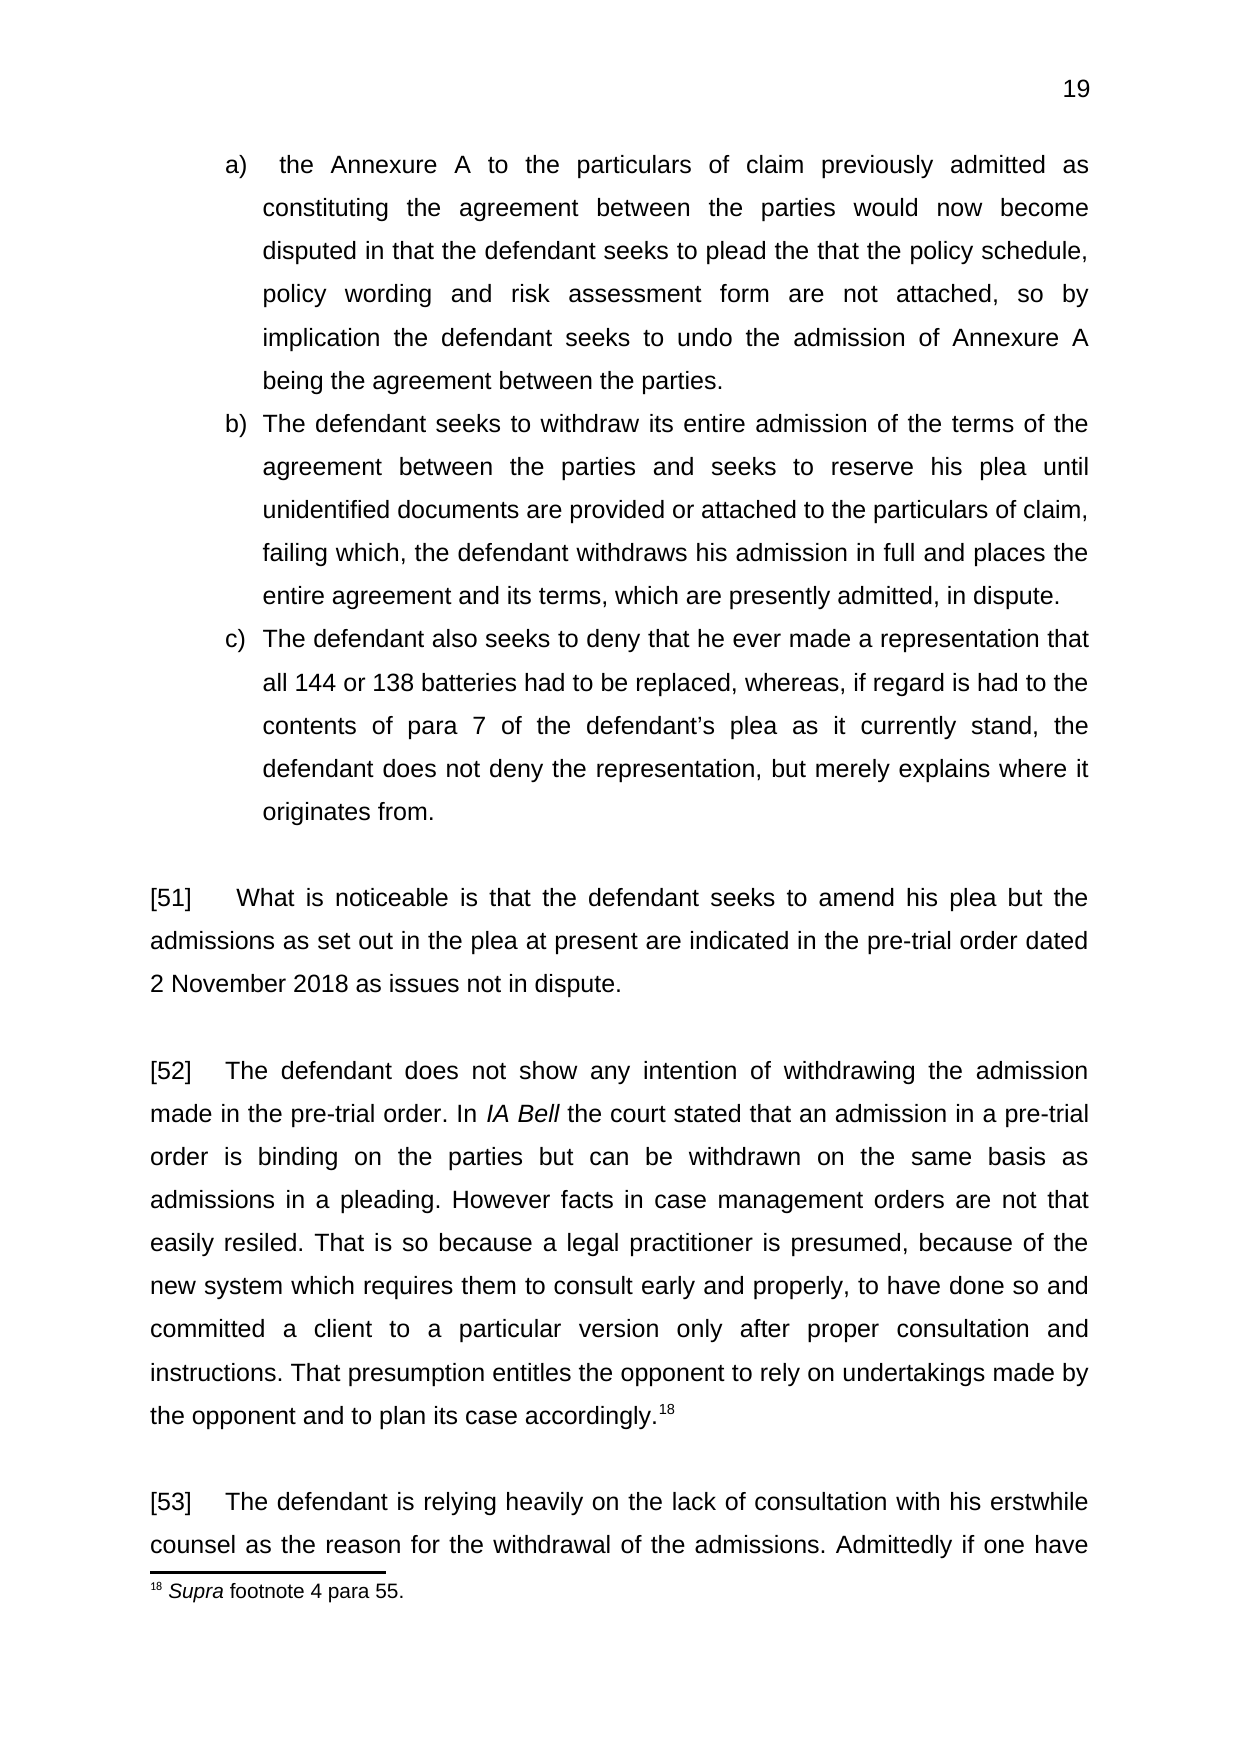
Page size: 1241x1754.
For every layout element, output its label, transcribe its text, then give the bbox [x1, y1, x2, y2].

list The defendant seeks to withdraw its entire admission of the terms of the agreement between the parties and seeks to reserve his plea until unidentified documents are provided or attached to the particulars of claim, failing which, the defendant withdraws his admission in full and places the entire agreement and its terms, which are presently admitted, in dispute. [225, 409, 1090, 610]
text [52] The defendant does not show any intention of withdrawing the admission made in the pre-trial order. In IA Bell the court stated that an admission in a pre-trial order is binding on the parties but can be withdrawn on the same basis as admissions in a pleading. However facts in case management orders are not that easily resiled. That is so because a legal practitioner is presumed, because of the new system which requires them to consult early and properly, to have done so and committed a client to a particular version only after proper consultation and instructions. That presumption entitles the opponent to rely on undertakings made by the opponent and to plan its case accordingly. [150, 1056, 1090, 1429]
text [150, 1487, 1090, 1559]
list The defendant also seeks to deny that he ever made a representation that all 144 or 138 batteries had to be replaced, whereas, if regard is had to the contents of para 7 of the defendant’s plea as it currently stand, the defendant does not deny the representation, but merely explains where it originates from. [225, 624, 1090, 826]
text [51] What is noticeable is that the defendant seeks to amend his plea but the admissions as set out in the plea at present are indicated in the pre-trial order dated 2 November 2018 as issues not in dispute. [150, 883, 1090, 998]
list the Annexure A to the particulars of claim previously admitted as constituting the agreement between the parties would now become disputed in that the defendant seeks to plead the that the policy schedule, policy wording and risk assessment form are not attached, so by implication the defendant seeks to undo the admission of Annexure A being the agreement between the parties. [225, 150, 1090, 394]
